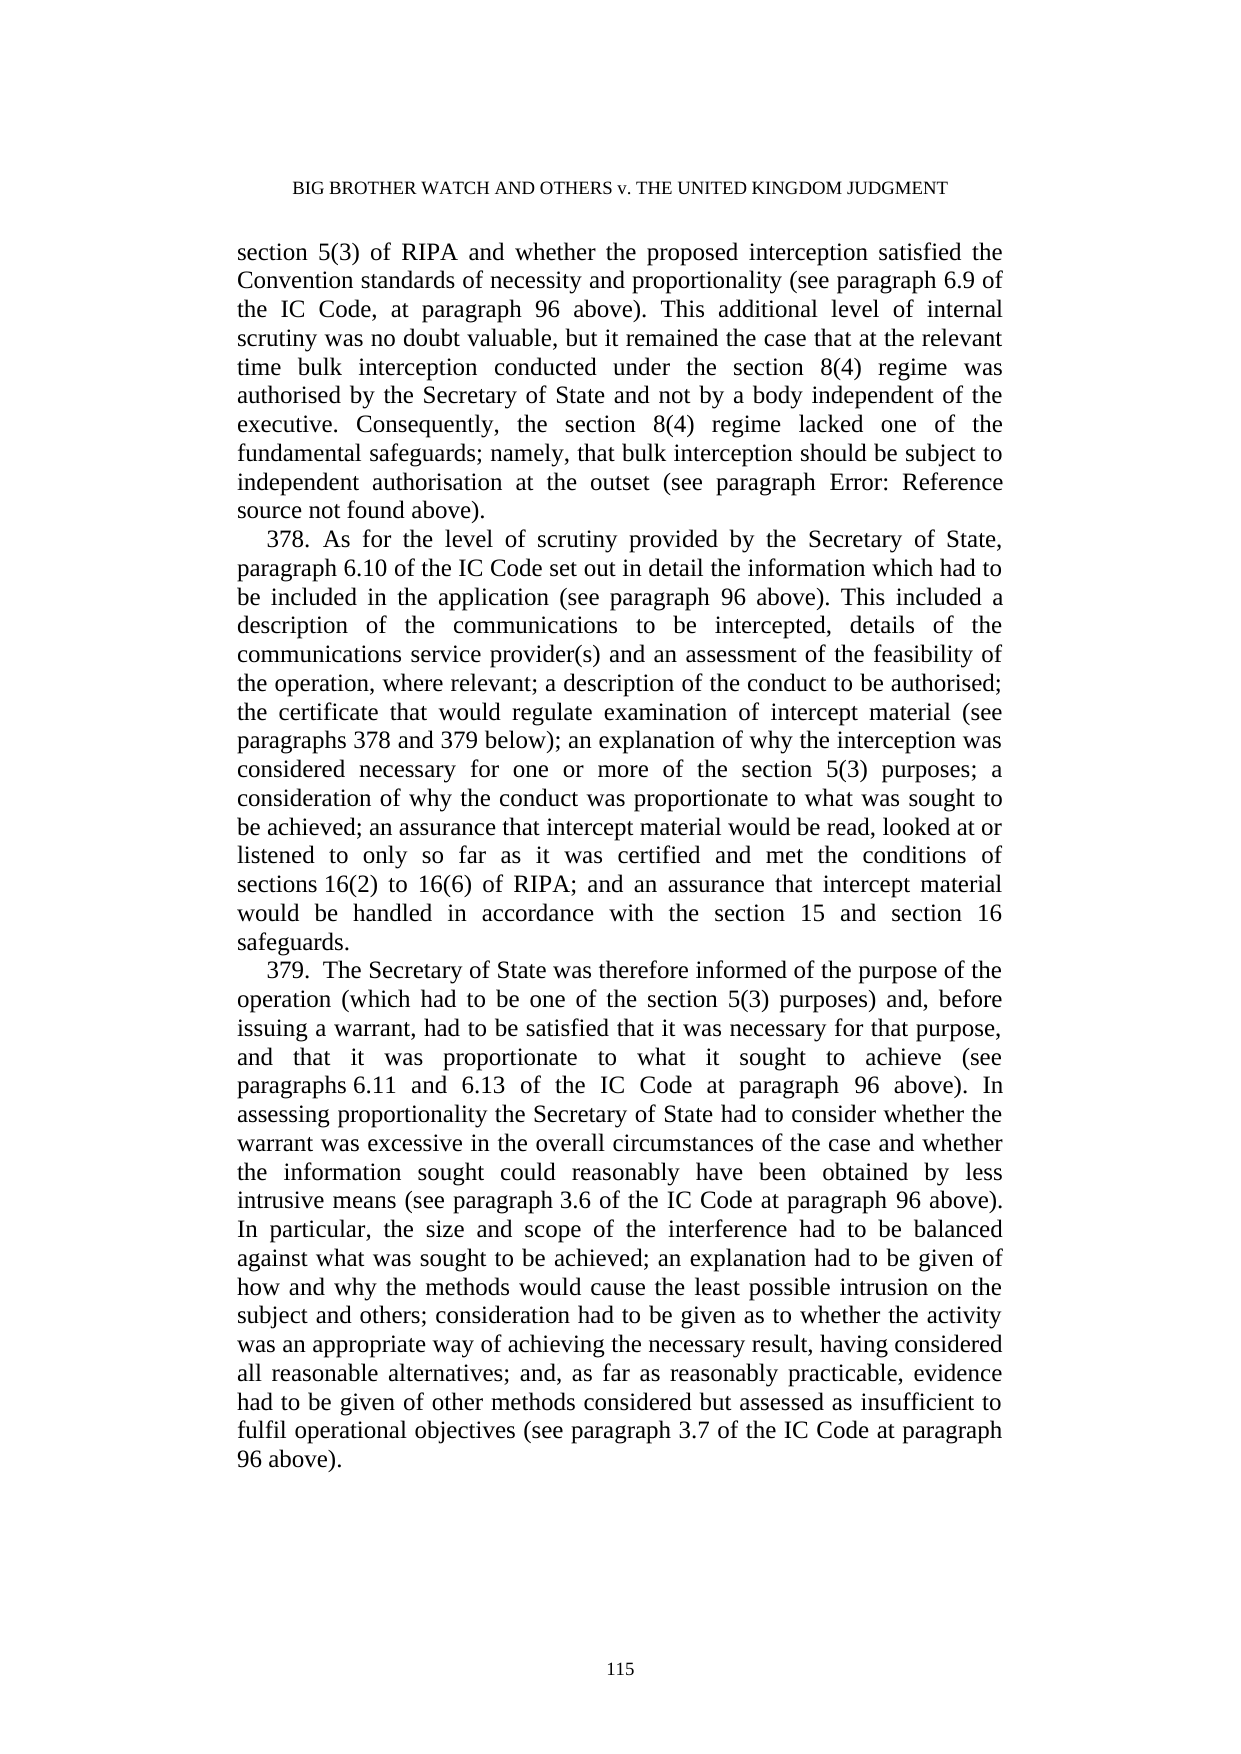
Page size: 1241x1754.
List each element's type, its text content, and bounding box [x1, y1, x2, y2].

text 378. As for the level of scrutiny provided by the Secretary of State, paragraph 6.10 of the IC Code set out in detail the information which had to be included in the application (see paragraph 96 above). This included a description of the communications to be intercepted, details of the communications service provider(s) and an assessment of the feasibility of the operation, where relevant; a description of the conduct to be authorised; the certificate that would regulate examination of intercept material (see paragraphs 378 and 379 below); an explanation of why the interception was considered necessary for one or more of the section 5(3) purposes; a consideration of why the conduct was proportionate to what was sought to be achieved; an assurance that intercept material would be read, looked at or listened to only so far as it was certified and met the conditions of sections 16(2) to 16(6) of RIPA; and an assurance that intercept material would be handled in accordance with the section 15 and section 16 safeguards. [237, 524, 1003, 956]
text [237, 237, 1003, 524]
text 379. The Secretary of State was therefore informed of the purpose of the operation (which had to be one of the section 5(3) purposes) and, before issuing a warrant, had to be satisfied that it was necessary for that purpose, and that it was proportionate to what it sought to achieve (see paragraphs 6.11 and 6.13 of the IC Code at paragraph 96 above). In assessing proportionality the Secretary of State had to consider whether the warrant was excessive in the overall circumstances of the case and whether the information sought could reasonably have been obtained by less intrusive means (see paragraph 3.6 of the IC Code at paragraph 96 above). In particular, the size and scope of the interference had to be balanced against what was sought to be achieved; an explanation had to be given of how and why the methods would cause the least possible intrusion on the subject and others; consideration had to be given as to whether the activity was an appropriate way of achieving the necessary result, having considered all reasonable alternatives; and, as far as reasonably practicable, evidence had to be given of other methods considered but assessed as insufficient to fulfil operational objectives (see paragraph 3.7 of the IC Code at paragraph 96 above). [237, 956, 1003, 1473]
